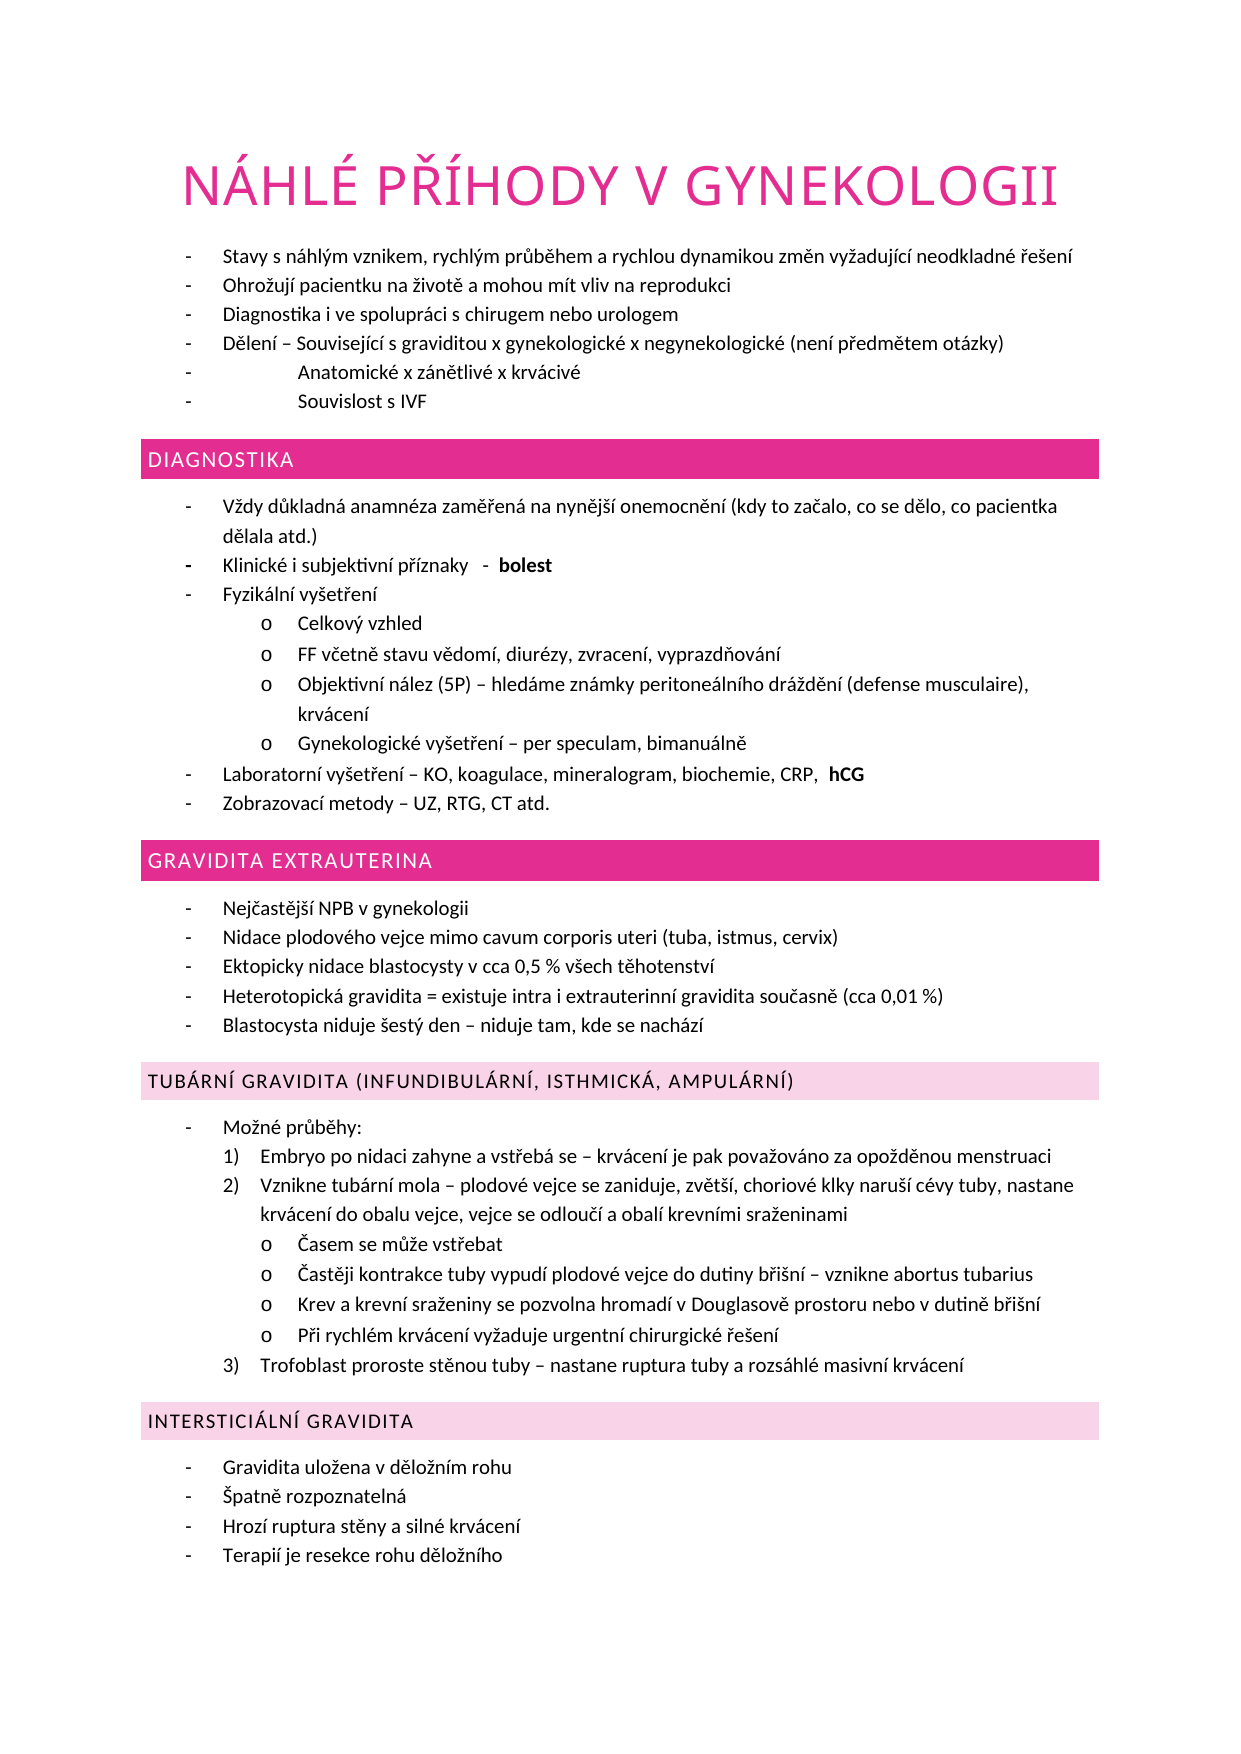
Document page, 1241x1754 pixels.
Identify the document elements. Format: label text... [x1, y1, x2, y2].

list Fyzikální vyšetření [185, 581, 1093, 607]
list Krev a krevní sraženiny se pozvolna hromadí v Douglasově prostoru nebo v dutině břišní [260, 1292, 1093, 1318]
list Špatně rozpoznatelná [185, 1484, 1093, 1509]
list Nejčastější NPB v gynekologii [185, 895, 1093, 921]
list Heterotopická gravidita = existuje intra i extrauterinní gravidita současně (cca 0,01 %) [185, 983, 1093, 1008]
list Trofoblast proroste stěnou tuby – nastane ruptura tuby a rozsáhlé masivní krvácení [223, 1352, 1093, 1378]
list Hrozí ruptura stěny a silné krvácení [185, 1513, 1093, 1538]
list Stavy s náhlým vznikem, rychlým průběhem a rychlou dynamikou změn vyžadující neodkladné řešení [185, 243, 1093, 268]
list Vždy důkladná anamnéza zaměřená na nynější onemocnění (kdy to začalo, co se dělo, co pacientka dělala atd.) [185, 494, 1093, 548]
list Nidace plodového vejce mimo cavum corporis uteri (tuba, istmus, cervix) [185, 924, 1093, 950]
list Anatomické x zánětlivé x krvácivé [185, 359, 1093, 385]
list Souvislost s IVF [185, 389, 1093, 414]
list Klinické i subjektivní příznaky - bolest [185, 552, 1093, 577]
list Celkový vzhled [260, 610, 1093, 637]
list Ohrožují pacientku na životě a mohou mít vliv na reprodukci [185, 272, 1093, 297]
list Diagnostika i ve spolupráci s chirugem nebo urologem [185, 301, 1093, 327]
list Častěji kontrakce tuby vypudí plodové vejce do dutiny břišní – vznikne abortus tubarius [260, 1261, 1093, 1288]
list Vznikne tubární mola – plodové vejce se zaniduje, zvětší, choriové klky naruší cévy tuby, nastane krvácení do obalu vejce, vejce se odloučí a obalí krevními sraženinami [223, 1172, 1093, 1227]
subtitle diagnostika [148, 445, 1093, 473]
subtitle intersticiální gravidita [148, 1409, 1093, 1434]
list Gravidita uložena v děložním rohu [185, 1454, 1093, 1480]
list Terapií je resekce rohu děložního [185, 1542, 1093, 1567]
list Laboratorní vyšetření – KO, koagulace, mineralogram, biochemie, CRP, hCG [185, 761, 1093, 786]
subtitle Gravidita extrauterina [148, 846, 1093, 874]
list Ektopicky nidace blastocysty v cca 0,5 % všech těhotenství [185, 954, 1093, 979]
subtitle Tubární gravidita (infundibulární, isthmická, ampulární) [148, 1068, 1093, 1094]
title NÁHLÉ PŘÍHODY V GYNEKOLOGII [148, 148, 1093, 221]
list Dělení – Související s graviditou x gynekologické x negynekologické (není předmětem otázky) [185, 330, 1093, 356]
list Zobrazovací metody – UZ, RTG, CT atd. [185, 790, 1093, 816]
list Objektivní nález (5P) – hledáme známky peritoneálního dráždění (defense musculaire), krvácení [260, 671, 1093, 727]
list Možné průběhy: [185, 1114, 1093, 1139]
list Gynekologické vyšetření – per speculam, bimanuálně [260, 731, 1093, 757]
list Časem se může vstřebat [260, 1231, 1093, 1257]
list FF včetně stavu vědomí, diurézy, zvracení, vyprazdňování [260, 641, 1093, 667]
list Embryo po nidaci zahyne a vstřebá se – krvácení je pak považováno za opožděnou menstruaci [223, 1143, 1093, 1169]
list Při rychlém krvácení vyžaduje urgentní chirurgické řešení [260, 1322, 1093, 1348]
list Blastocysta niduje šestý den – niduje tam, kde se nachází [185, 1012, 1093, 1037]
